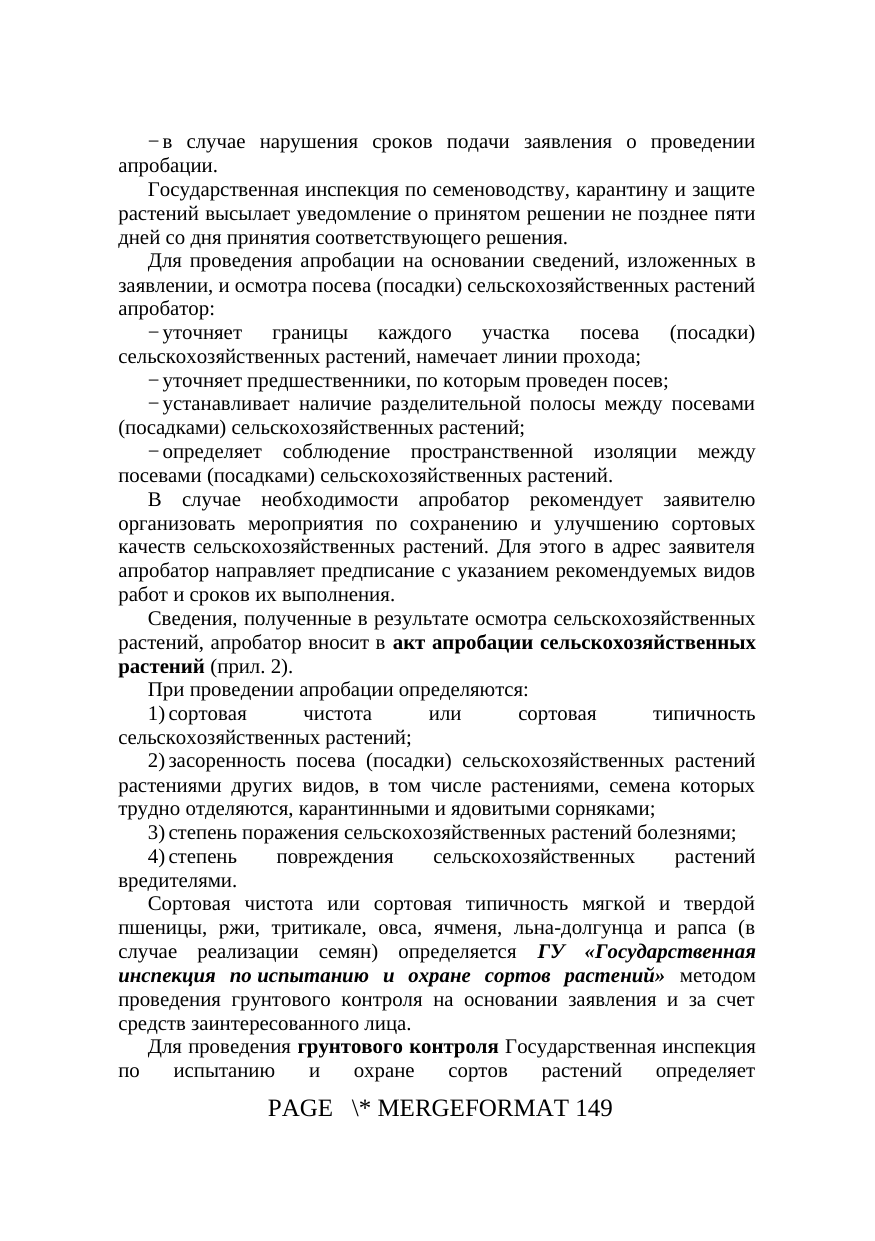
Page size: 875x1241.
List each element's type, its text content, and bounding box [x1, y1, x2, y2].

list степень поражения сельскохозяйственных растений болезнями; [118, 820, 756, 844]
list степень повреждения сельскохозяйственных растений вредителями. [118, 844, 756, 892]
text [118, 1035, 756, 1082]
text Государственная инспекция по семеноводству, карантину и защите растений высылает уведомление о принятом решении не позднее пяти дней со дня принятия соответствующего решения. [118, 177, 756, 249]
list определяет соблюдение пространственной изоляции между посевами (посадками) сельскохозяйственных растений. [118, 439, 756, 487]
list в случае нарушения сроков подачи заявления о проведении апробации. [118, 130, 756, 177]
list В случае необходимости апробатор рекомендует заявителю организовать мероприятия по сохранению и улучшению сортовых качеств сельскохозяйственных растений. Для этого в адрес заявителя апробатор направляет предписание с указанием рекомендуемых видов работ и сроков их выполнения. [118, 487, 756, 606]
list сортовая чистота или сортовая типичность сельскохозяйственных растений; [118, 701, 756, 749]
text Для проведения апробации на основании сведений, изложенных в заявлении, и осмотра посева (посадки) сельскохозяйственных растений апробатор: [118, 249, 756, 320]
list Сведения, полученные в результате осмотра сельскохозяйственных растений, апробатор вносит в акт апробации сельскохозяйственных растений (прил. 2). [118, 606, 756, 678]
list уточняет предшественники, по которым проведен посев; [118, 368, 756, 392]
list устанавливает наличие разделительной полосы между посевами (посадками) сельскохозяйственных растений; [118, 392, 756, 439]
list засоренность посева (посадки) сельскохозяйственных растений растениями других видов, в том числе растениями, семена которых трудно отделяются, карантинными и ядовитыми сорняками; [118, 749, 756, 820]
text При проведении апробации определяются: [118, 678, 756, 701]
list уточняет границы каждого участка посева (посадки) сельскохозяйственных растений, намечает линии прохода; [118, 320, 756, 368]
text Сортовая чистота или сортовая типичность мягкой и твердой пшеницы, ржи, тритикале, овса, ячменя, льна-долгунца и рапса (в случае реализации семян) определяется ГУ «Государственная инспекция по испытанию и охране сортов растений» методом проведения грунтового контроля на основании заявления и за счет средств заинтересованного лица. [118, 892, 756, 1035]
